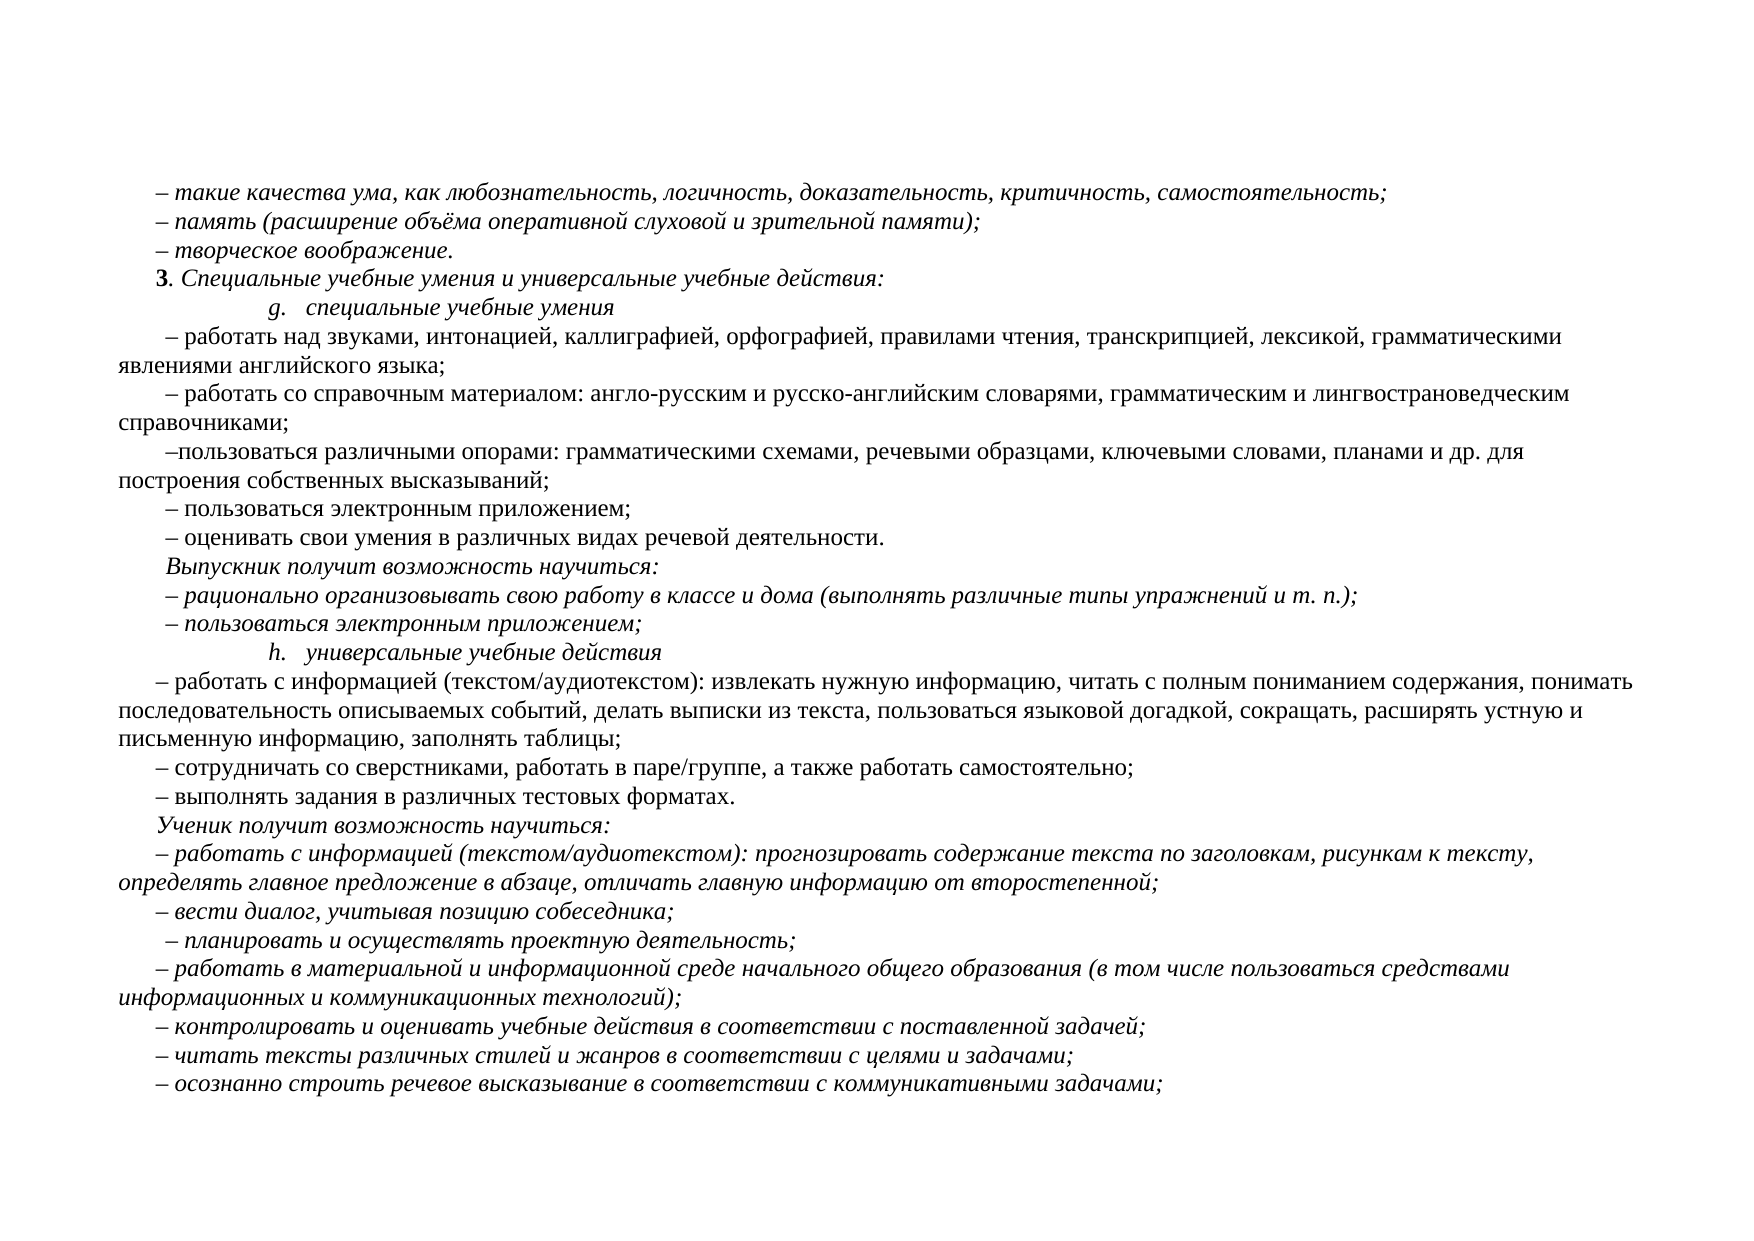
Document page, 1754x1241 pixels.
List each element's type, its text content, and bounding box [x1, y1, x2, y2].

text – такие качества ума, как любознательность, логичность, доказательность, критичность, самостоятельность; [156, 177, 1636, 206]
text – пользоваться электронным приложением; [118, 608, 1636, 637]
text – творческое воображение. [118, 235, 1636, 263]
text Выпускник получит возможность научиться: [118, 551, 1636, 580]
text – выполнять задания в различных тестовых форматах. [118, 781, 1636, 810]
text – память (расширение объёма оперативной слуховой и зрительной памяти); [156, 206, 1636, 235]
text – работать над звуками, интонацией, каллиграфией, орфографией, правилами чтения, транскрипцией, лексикой, грамматическими явлениями английского языка; [118, 321, 1636, 378]
text – контролировать и оценивать учебные действия в соответствии с поставленной задачей; [118, 1011, 1636, 1040]
text – вести диалог, учитывая позицию собеседника; [118, 896, 1636, 925]
text – работать с информацией (текстом/аудиотекстом): прогнозировать содержание текста по заголовкам, рисункам к тексту, определять главное предложение в абзаце, отличать главную информацию от второстепенной; [118, 838, 1636, 896]
text – сотрудничать со сверстниками, работать в паре/группе, а также работать самостоятельно; [118, 752, 1636, 781]
text – пользоваться электронным приложением; [118, 493, 1636, 522]
text – оценивать свои умения в различных видах речевой деятельности. [118, 522, 1636, 551]
text – читать тексты различных стилей и жанров в соответствии с целями и задачами; [118, 1040, 1636, 1068]
text Ученик получит возможность научиться: [118, 810, 1636, 838]
text – работать со справочным материалом: англо-русским и русско-английским словарями, грамматическим и лингвострановедческим справочниками; [118, 378, 1636, 436]
text – работать в материальной и информационной среде начального общего образования (в том числе пользоваться средствами информационных и коммуникационных технологий); [118, 953, 1636, 1011]
text – работать с информацией (текстом/аудиотекстом): извлекать нужную информацию, читать с полным пониманием содержания, понимать последовательность описываемых событий, делать выписки из текста, пользоваться языковой догадкой, сокращать, расширять устную и письменную информацию, заполнять таблицы; [118, 666, 1636, 752]
text – планировать и осуществлять проектную деятельность; [118, 925, 1636, 953]
list универсальные учебные действия [268, 637, 1636, 666]
list специальные учебные умения [268, 292, 1636, 321]
text – осознанно строить речевое высказывание в соответствии с коммуникативными задачами; [118, 1068, 1636, 1097]
text 3. Специальные учебные умения и универсальные учебные действия: [118, 263, 1636, 292]
text – рационально организовывать свою работу в классе и дома (выполнять различные типы упражнений и т. п.); [118, 580, 1636, 608]
text –пользоваться различными опорами: грамматическими схемами, речевыми образцами, ключевыми словами, планами и др. для построения собственных высказываний; [118, 436, 1636, 493]
